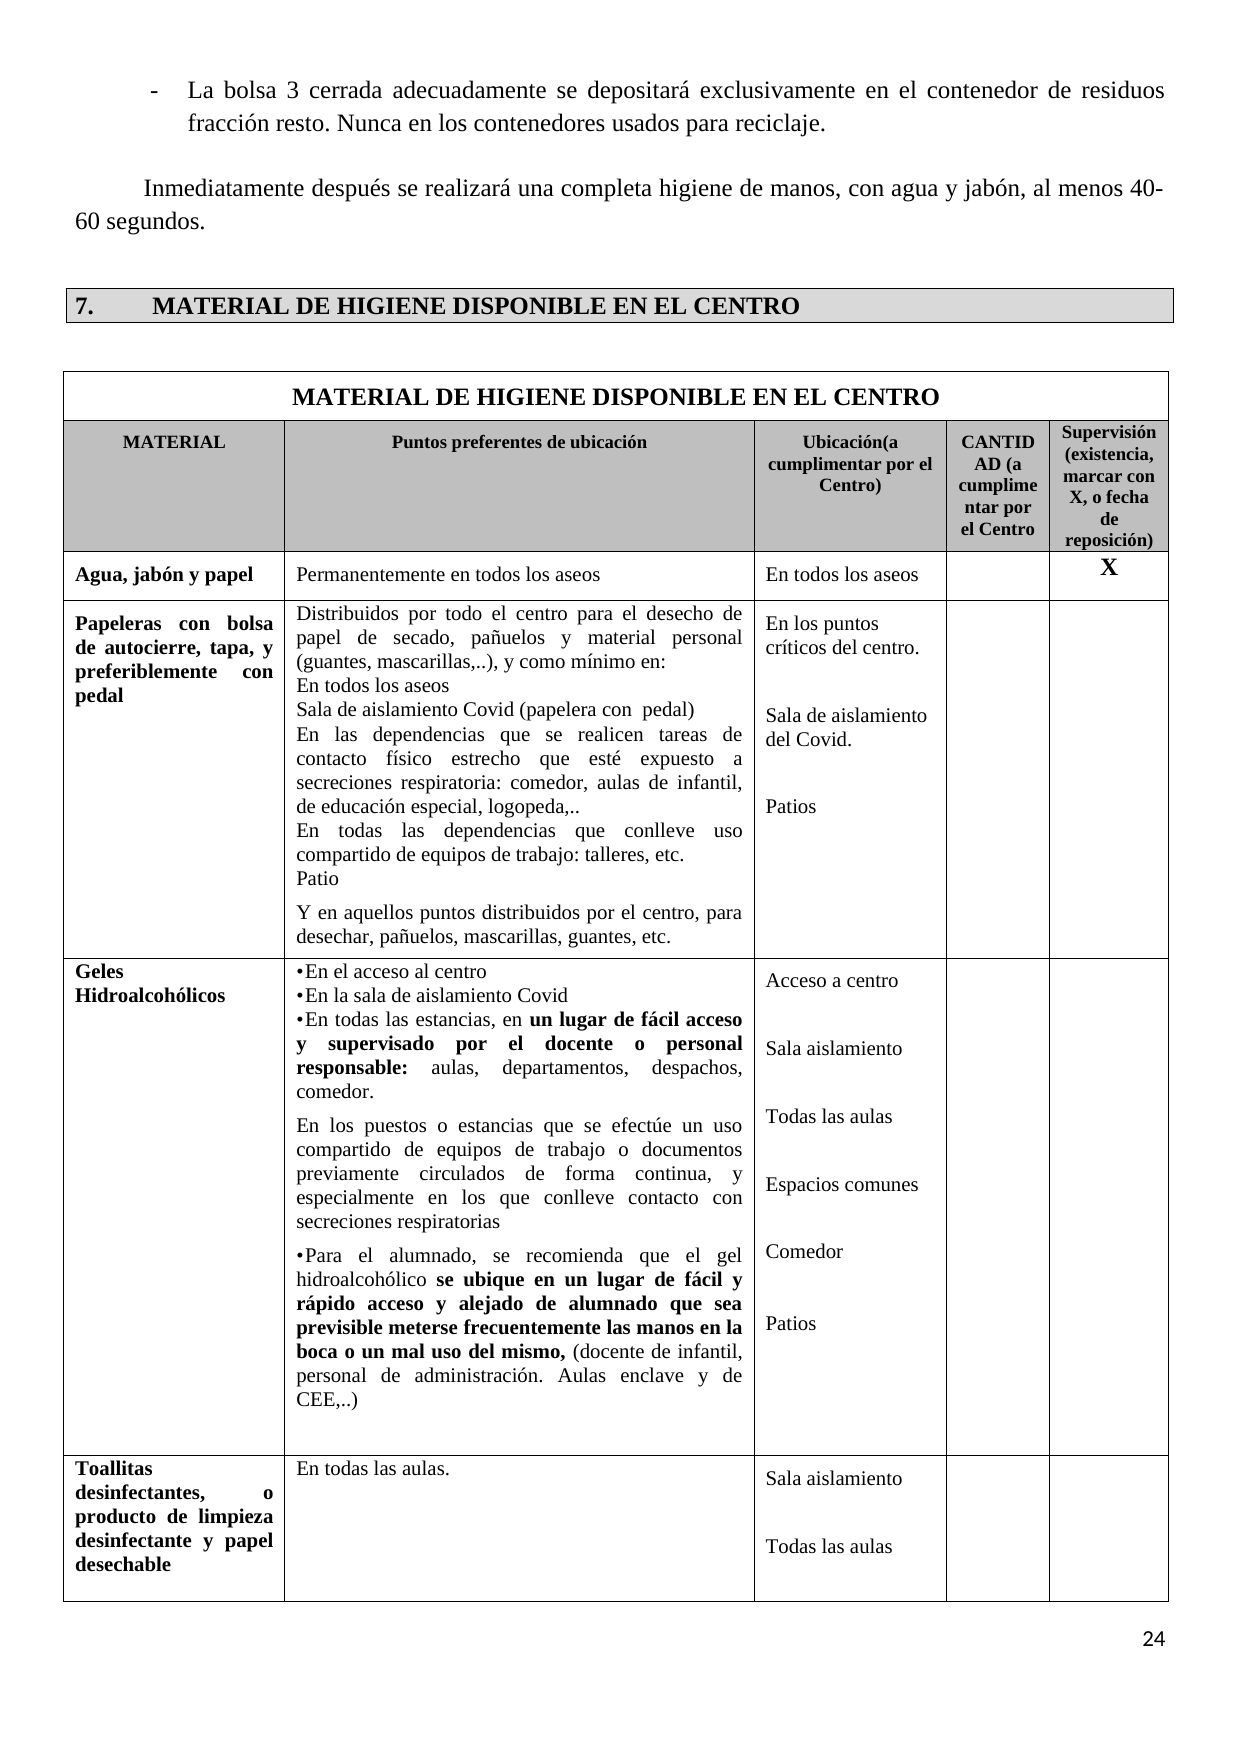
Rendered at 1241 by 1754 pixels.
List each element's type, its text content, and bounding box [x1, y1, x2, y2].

table_cell En todos los aseos [755, 552, 946, 600]
table_cell Acceso a centro Sala aislamiento Todas las aulas Espacios comunes Comedor Patios [755, 959, 946, 1455]
table_cell Papeleras con bolsa de autocierre, tapa, y preferiblemente con pedal [64, 601, 284, 958]
table_cell Distribuidos por todo el centro para el desecho de papel de secado, pañuelos y material personal (guantes, mascarillas,..), y como mínimo en: En todos los aseos Sala de aislamiento Covid (papelera con pedal) En las dependencias que se realicen tareas de contacto físico estrecho que esté expuesto a secreciones respiratoria: comedor, aulas de infantil, de educación especial, logopeda,.. En todas las dependencias que conlleve uso compartido de equipos de trabajo: talleres, etc. Patio Y en aquellos puntos distribuidos por el centro, para desechar, pañuelos, mascarillas, guantes, etc. [285, 601, 754, 958]
list La bolsa 3 cerrada adecuadamente se depositará exclusivamente en el contenedor de residuos fracción resto. Nunca en los contenedores usados para reciclaje. [150, 75, 1165, 137]
table_cell Agua, jabón y papel [64, 552, 284, 600]
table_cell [755, 1456, 946, 1601]
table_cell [64, 1456, 284, 1601]
table_cell [947, 959, 1049, 1455]
table_cell [947, 601, 1049, 958]
table_cell [947, 552, 1049, 600]
text 7. MATERIAL DE HIGIENE DISPONIBLE EN EL CENTRO [67, 289, 1173, 322]
table_cell [1050, 959, 1168, 1455]
table_cell Geles Hidroalcohólicos [64, 959, 284, 1455]
table_cell En el acceso al centro En la sala de aislamiento Covid En todas las estancias, en un lugar de fácil acceso y supervisado por el docente o personal responsable: aulas, departamentos, despachos, comedor. En los puestos o estancias que se efectúe un uso compartido de equipos de trabajo o documentos previamente circulados de forma continua, y especialmente en los que conlleve contacto con secreciones respiratorias Para el alumnado, se recomienda que el gel hidroalcohólico se ubique en un lugar de fácil y rápido acceso y alejado de alumnado que sea previsible meterse frecuentemente las manos en la boca o un mal uso del mismo, (docente de infantil, personal de administración. Aulas enclave y de CEE,..) [285, 959, 754, 1455]
table_cell Ubicación(a cumplimentar por el Centro) [755, 421, 946, 551]
table_cell Permanentemente en todos los aseos [285, 552, 754, 600]
table_cell CANTIDAD (a cumplimentar por el Centro [947, 421, 1049, 551]
table_cell [947, 1456, 1049, 1601]
table_cell [1050, 601, 1168, 958]
table_cell En todas las aulas. [285, 1456, 754, 1601]
table_cell [1050, 1456, 1168, 1601]
table_cell Puntos preferentes de ubicación [285, 421, 754, 551]
table_cell Supervisión (existencia, marcar con X, o fecha de reposición) [1050, 421, 1168, 551]
text Inmediatamente después se realizará una completa higiene de manos, con agua y jabón, al menos 40-60 segundos. [75, 173, 1165, 235]
table_header MATERIAL DE HIGIENE DISPONIBLE EN EL CENTRO [64, 372, 1168, 420]
table_cell X [1050, 552, 1168, 600]
table_cell MATERIAL [64, 421, 284, 551]
table_cell En los puntos críticos del centro. Sala de aislamiento del Covid. Patios [755, 601, 946, 958]
